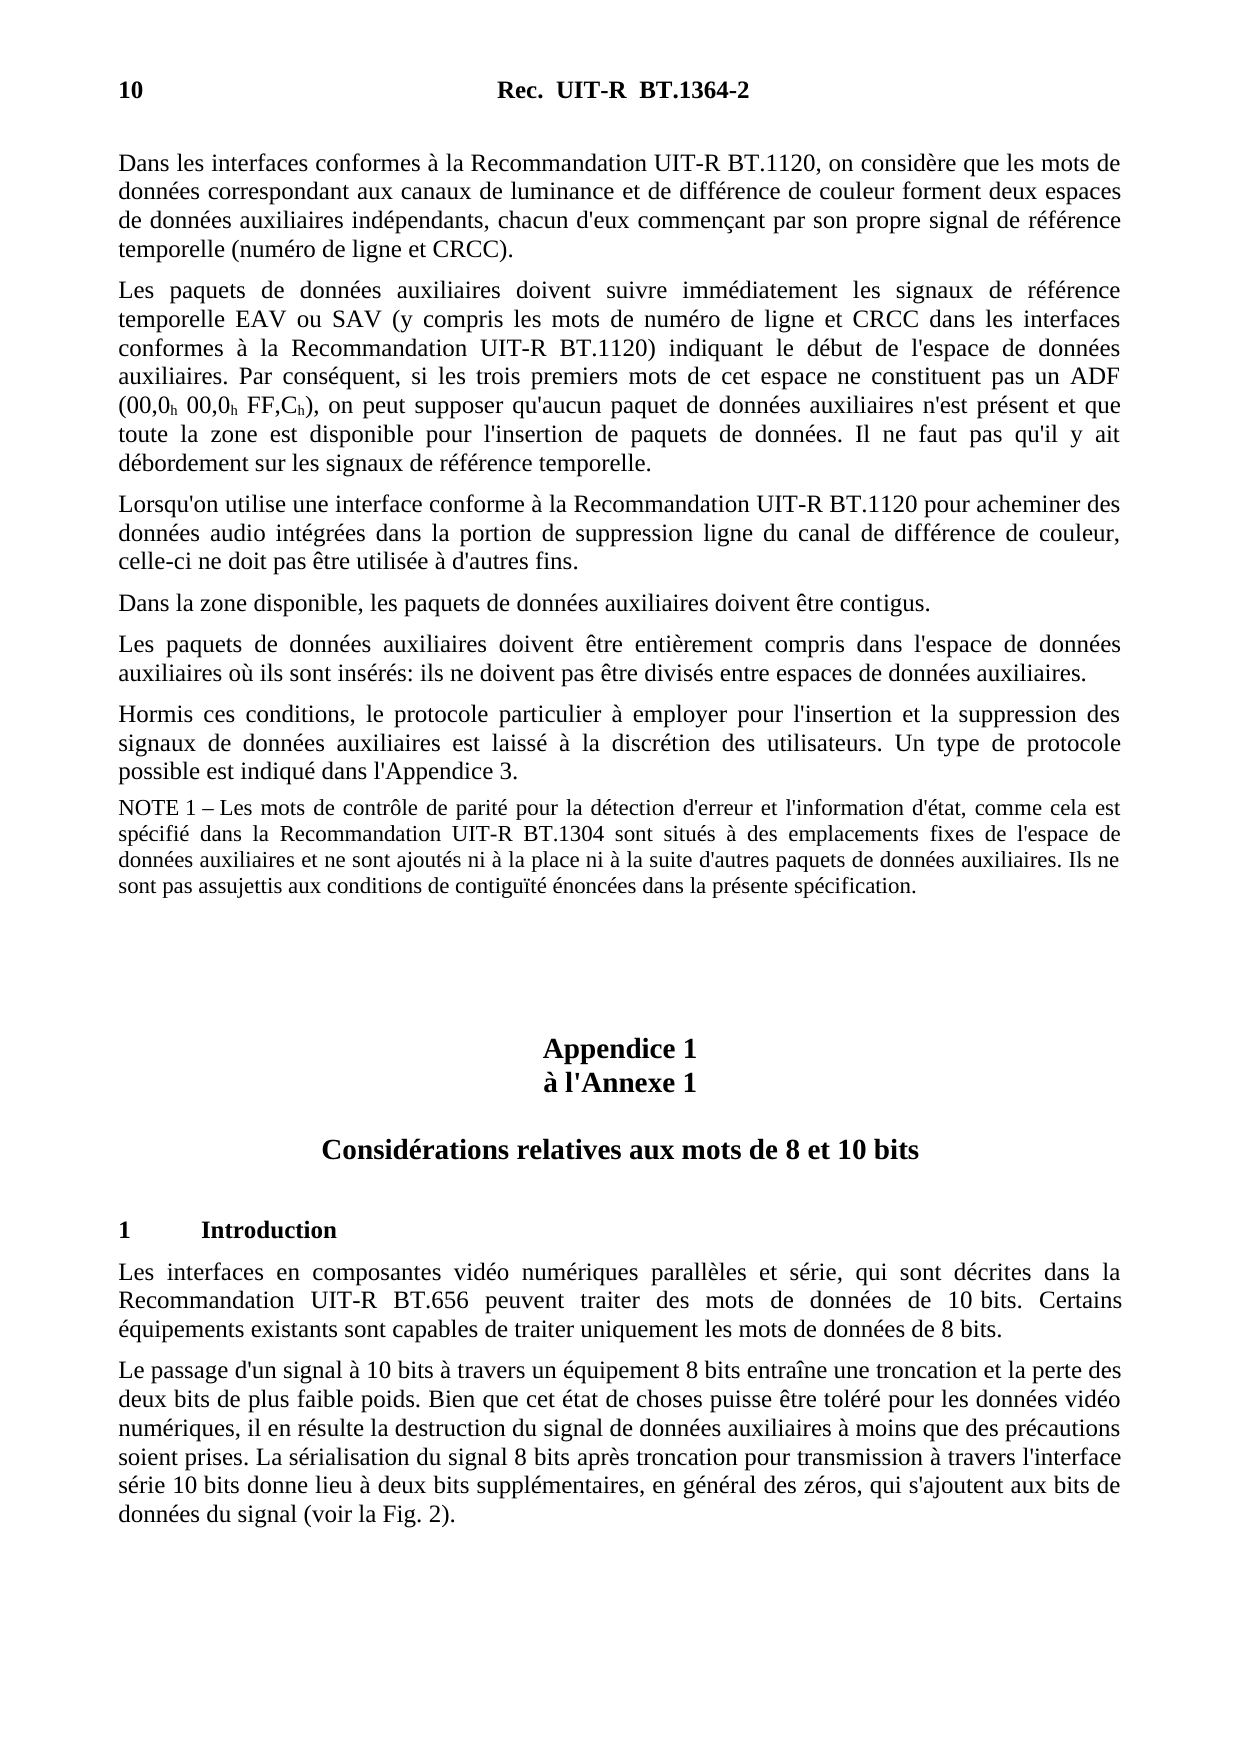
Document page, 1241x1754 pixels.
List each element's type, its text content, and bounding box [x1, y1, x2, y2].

subtitle 1 Introduction [118, 1216, 1122, 1244]
title Appendice 1 à l'Annexe 1 Considérations relatives aux mots de 8 et 10 bits [118, 1031, 1122, 1166]
text Les paquets de données auxiliaires doivent suivre immédiatement les signaux de référence temporelle EAV ou SAV (y compris les mots de numéro de ligne et CRCC dans les interfaces conformes à la Recommandation UIT-R BT.1120) indiquant le début de l'espace de données auxiliaires. Par conséquent, si les trois premiers mots de cet espace ne constituent pas un ADF (00,0h 00,0h FF,Ch), on peut supposer qu'aucun paquet de données auxiliaires n'est présent et que toute la zone est disponible pour l'insertion de paquets de données. Il ne faut pas qu'il y ait débordement sur les signaux de référence temporelle. [118, 275, 1122, 476]
text Dans les interfaces conformes à la Recommandation UIT-R BT.1120, on considère que les mots de données correspondant aux canaux de luminance et de différence de couleur forment deux espaces de données auxiliaires indépendants, chacun d'eux commençant par son propre signal de référence temporelle (numéro de ligne et CRCC). [118, 148, 1122, 263]
text Le passage d'un signal à 10 bits à travers un équipement 8 bits entraîne une troncation et la perte des deux bits de plus faible poids. Bien que cet état de choses puisse être toléré pour les données vidéo numériques, il en résulte la destruction du signal de données auxiliaires à moins que des précautions soient prises. La sérialisation du signal 8 bits après troncation pour transmission à travers l'interface série 10 bits donne lieu à deux bits supplémentaires, en général des zéros, qui s'ajoutent aux bits de données du signal (voir la Fig. 2). [118, 1356, 1122, 1528]
text Dans la zone disponible, les paquets de données auxiliaires doivent être contigus. [118, 588, 1122, 616]
text Les interfaces en composantes vidéo numériques parallèles et série, qui sont décrites dans la Recommandation UIT-R BT.656 peuvent traiter des mots de données de 10 bits. Certains équipements existants sont capables de traiter uniquement les mots de données de 8 bits. [118, 1257, 1122, 1343]
text NOTE 1 – Les mots de contrôle de parité pour la détection d'erreur et l'information d'état, comme cela est spécifié dans la Recommandation UIT-R BT.1304 sont situés à des emplacements fixes de l'espace de données auxiliaires et ne sont ajoutés ni à la place ni à la suite d'autres paquets de données auxiliaires. Ils ne sont pas assujettis aux conditions de contiguïté énoncées dans la présente spécification. [118, 793, 1122, 899]
text Hormis ces conditions, le protocole particulier à employer pour l'insertion et la suppression des signaux de données auxiliaires est laissé à la discrétion des utilisateurs. Un type de protocole possible est indiqué dans l'Appendice 3. [118, 699, 1122, 785]
text Les paquets de données auxiliaires doivent être entièrement compris dans l'espace de données auxiliaires où ils sont insérés: ils ne doivent pas être divisés entre espaces de données auxiliaires. [118, 629, 1122, 686]
text Lorsqu'on utilise une interface conforme à la Recommandation UIT-R BT.1120 pour acheminer des données audio intégrées dans la portion de suppression ligne du canal de différence de couleur, celle-ci ne doit pas être utilisée à d'autres fins. [118, 489, 1122, 575]
